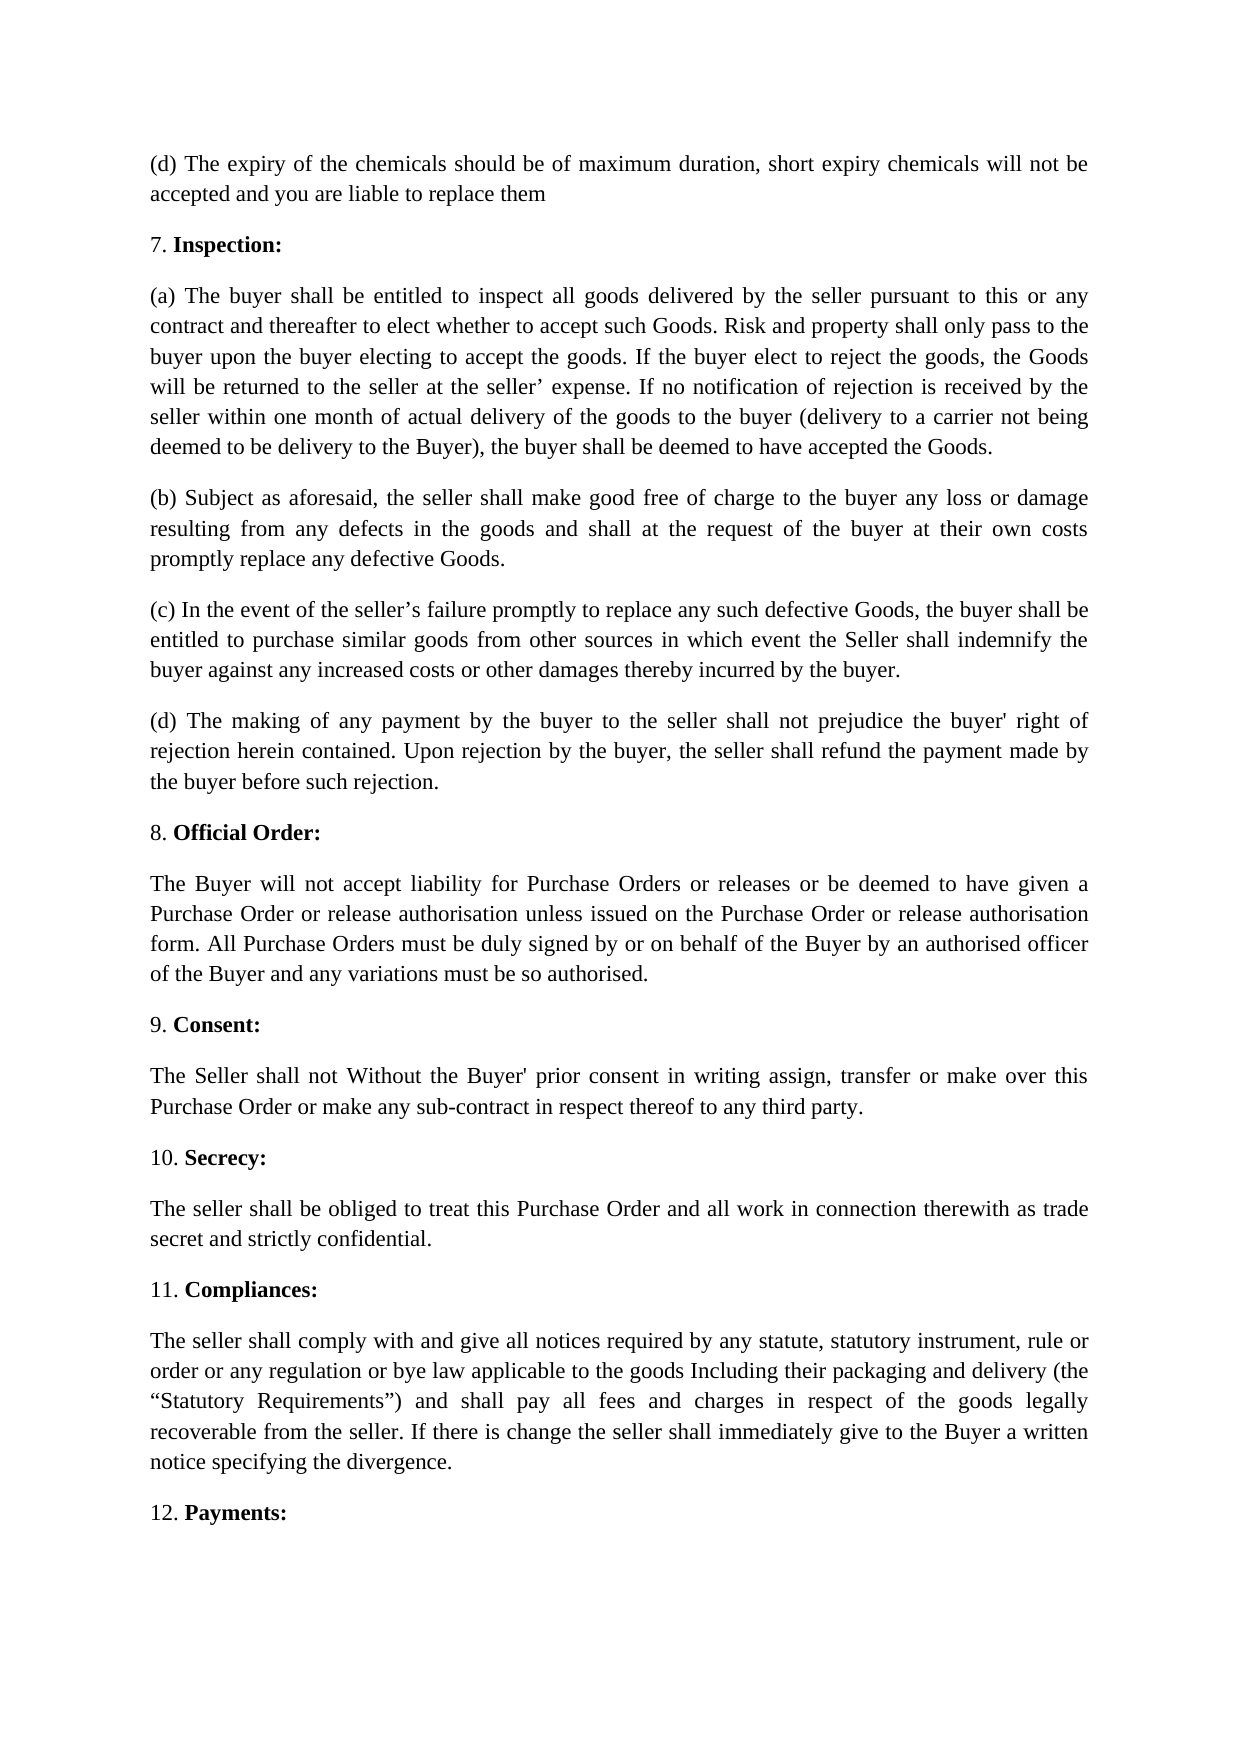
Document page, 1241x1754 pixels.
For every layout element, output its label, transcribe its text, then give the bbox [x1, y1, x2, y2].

text 7. Inspection: [150, 231, 1090, 258]
text 12. Payments: [150, 1499, 1090, 1525]
text The Seller shall not Without the Buyer' prior consent in writing assign, transfer or make over this Purchase Order or make any sub-contract in respect thereof to any third party. [150, 1062, 1090, 1119]
text 9. Consent: [150, 1011, 1090, 1038]
text (b) Subject as aforesaid, the seller shall make good free of charge to the buyer any loss or damage resulting from any defects in the goods and shall at the request of the buyer at their own costs promptly replace any defective Goods. [150, 484, 1090, 571]
text (c) In the event of the seller’s failure promptly to replace any such defective Goods, the buyer shall be entitled to purchase similar goods from other sources in which event the Seller shall indemnify the buyer against any increased costs or other damages thereby incurred by the buyer. [150, 596, 1090, 683]
text (a) The buyer shall be entitled to inspect all goods delivered by the seller pursuant to this or any contract and thereafter to elect whether to accept such Goods. Risk and property shall only pass to the buyer upon the buyer electing to accept the goods. If the buyer elect to reject the goods, the Goods will be returned to the seller at the seller’ expense. If no notification of rejection is received by the seller within one month of actual delivery of the goods to the buyer (delivery to a carrier not being deemed to be delivery to the Buyer), the buyer shall be deemed to have accepted the Goods. [150, 282, 1090, 460]
text 11. Compliances: [150, 1276, 1090, 1302]
text The seller shall be obliged to treat this Purchase Order and all work in connection therewith as trade secret and strictly confidential. [150, 1195, 1090, 1251]
text The seller shall comply with and give all notices required by any statute, statutory instrument, rule or order or any regulation or bye law applicable to the goods Including their packaging and delivery (the “Statutory Requirements”) and shall pay all fees and charges in respect of the goods legally recoverable from the seller. If there is change the seller shall immediately give to the Buyer a written notice specifying the divergence. [150, 1327, 1090, 1474]
text (d) The making of any payment by the buyer to the seller shall not prejudice the buyer' right of rejection herein contained. Upon rejection by the buyer, the seller shall refund the payment made by the buyer before such rejection. [150, 707, 1090, 794]
text The Buyer will not accept liability for Purchase Orders or releases or be deemed to have given a Purchase Order or release authorisation unless issued on the Purchase Order or release authorisation form. All Purchase Orders must be duly signed by or on behalf of the Buyer by an authorised officer of the Buyer and any variations must be so authorised. [150, 870, 1090, 987]
text 10. Secrecy: [150, 1144, 1090, 1170]
text 8. Official Order: [150, 819, 1090, 845]
text (d) The expiry of the chemicals should be of maximum duration, short expiry chemicals will not be accepted and you are liable to replace them [150, 150, 1090, 207]
